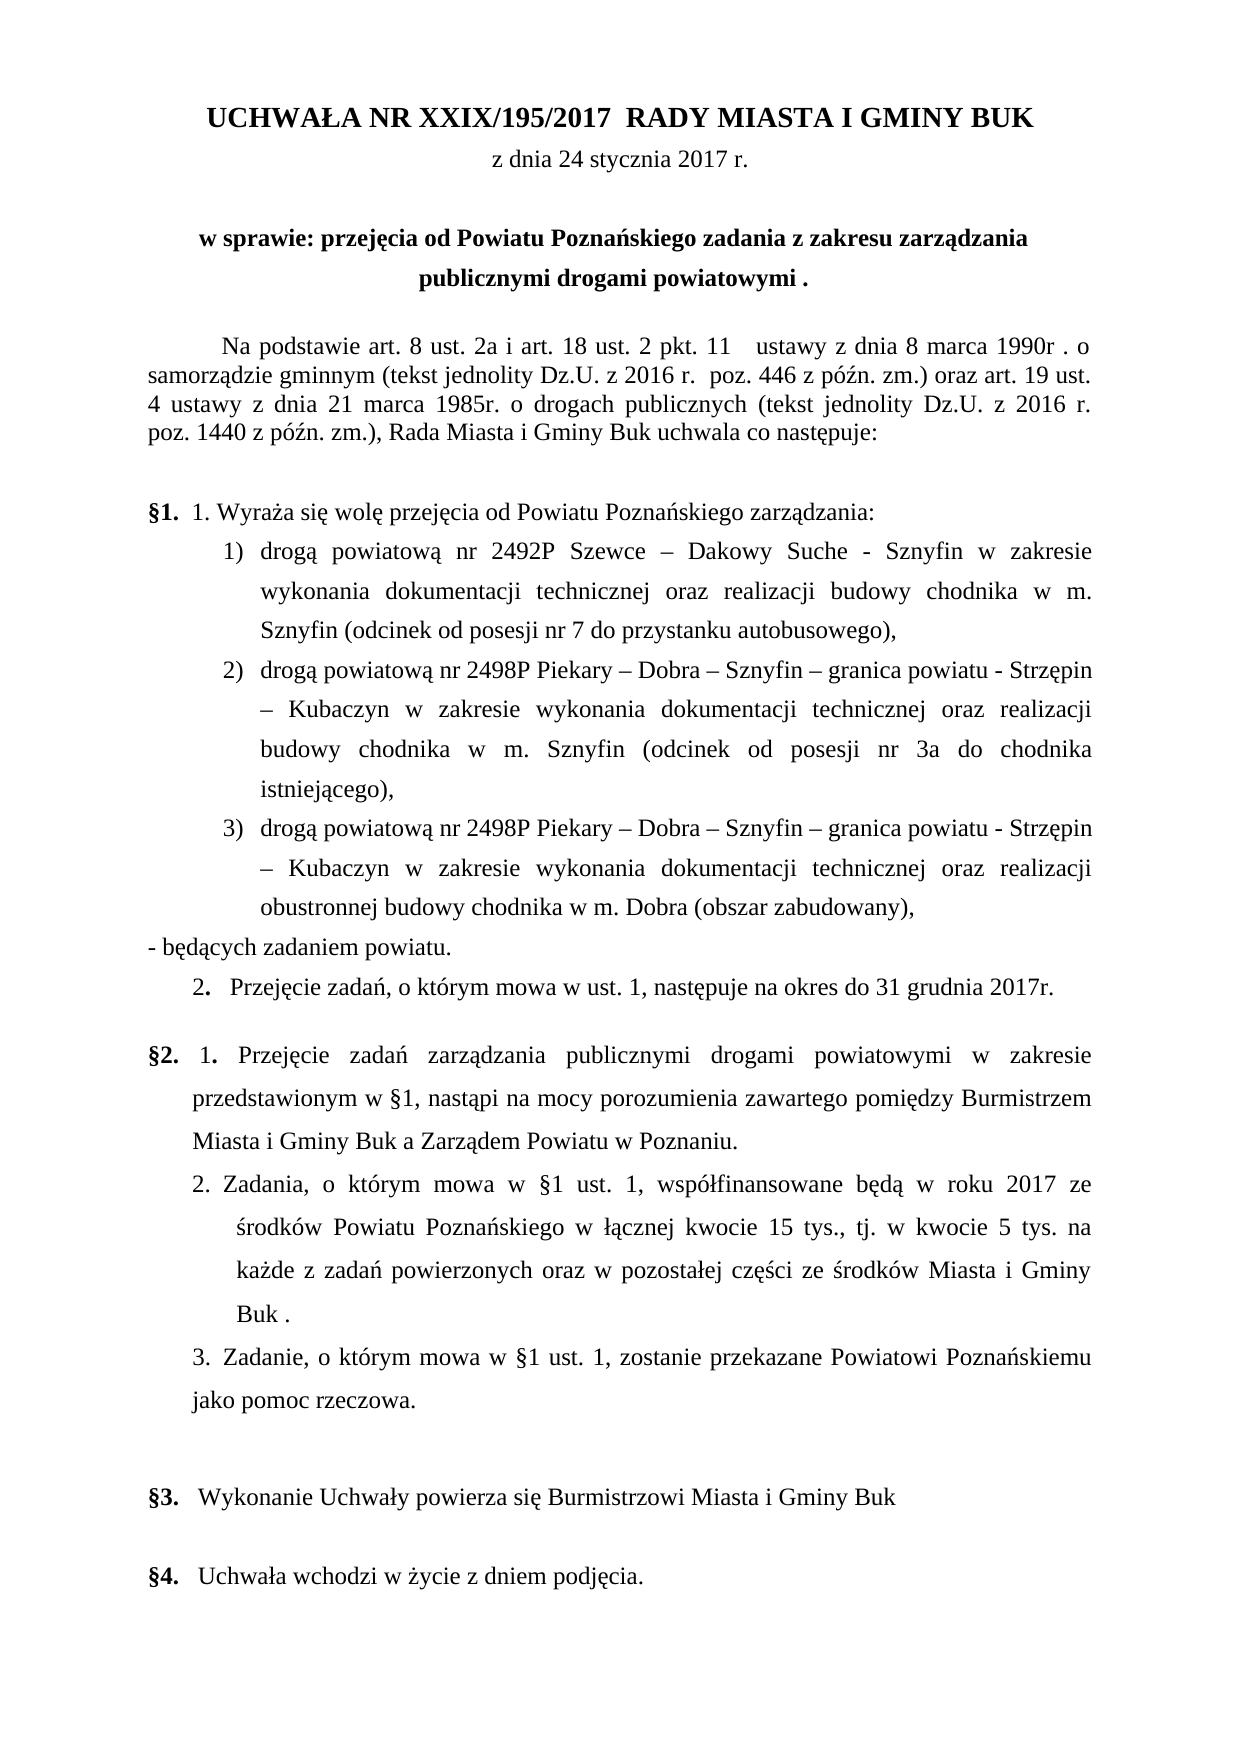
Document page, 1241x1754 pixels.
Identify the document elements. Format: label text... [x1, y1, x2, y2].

text §2. 1. Przejęcie zadań zarządzania publicznymi drogami powiatowymi w zakresie przedstawionym w §1, nastąpi na mocy porozumienia zawartego pomiędzy Burmistrzem Miasta i Gminy Buk a Zarządem Powiatu w Poznaniu. [148, 1040, 1093, 1155]
text - będących zadaniem powiatu. [148, 921, 1093, 961]
text §3. Wykonanie Uchwały powierza się Burmistrzowi Miasta i Gminy Buk [148, 1471, 1093, 1511]
text UCHWAŁA NR XXIX/195/2017 RADY MIASTA I GMINY BUK [148, 94, 1093, 133]
text Na podstawie art. 8 ust. 2a i art. 18 ust. 2 pkt. 11 ustawy z dnia 8 marca 1990r . o samorządzie gminnym (tekst jednolity Dz.U. z 2016 r. poz. 446 z późn. zm.) oraz art. 19 ust. 4 ustawy z dnia 21 marca 1985r. o drogach publicznych (tekst jednolity Dz.U. z 2016 r. poz. 1440 z późn. zm.), Rada Miasta i Gminy Buk uchwala co następuje: [148, 331, 1093, 446]
text w sprawie: przejęcia od Powiatu Poznańskiego zadania z zakresu zarządzania publicznymi drogami powiatowymi . [148, 212, 1079, 292]
list drogą powiatową nr 2498P Piekary – Dobra – Sznyfin – granica powiatu - Strzępin – Kubaczyn w zakresie wykonania dokumentacji technicznej oraz realizacji obustronnej budowy chodnika w m. Dobra (obszar zabudowany), [223, 802, 1093, 921]
text §1. 1. Wyraża się wolę przejęcia od Powiatu Poznańskiego zarządzania: [148, 486, 1093, 525]
text z dnia 24 stycznia 2017 r. [148, 133, 1093, 173]
text §4. Uchwała wchodzi w życie z dniem podjęcia. [148, 1550, 1093, 1590]
list drogą powiatową nr 2492P Szewce – Dakowy Suche - Sznyfin w zakresie wykonania dokumentacji technicznej oraz realizacji budowy chodnika w m. Sznyfin (odcinek od posesji nr 7 do przystanku autobusowego), [223, 525, 1093, 644]
text 2. Przejęcie zadań, o którym mowa w ust. 1, następuje na okres do 31 grudnia 2017r. [192, 961, 1093, 1000]
list Zadanie, o którym mowa w §1 ust. 1, zostanie przekazane Powiatowi Poznańskiemu jako pomoc rzeczowa. [192, 1342, 1093, 1414]
list drogą powiatową nr 2498P Piekary – Dobra – Sznyfin – granica powiatu - Strzępin – Kubaczyn w zakresie wykonania dokumentacji technicznej oraz realizacji budowy chodnika w m. Sznyfin (odcinek od posesji nr 3a do chodnika istniejącego), [223, 644, 1093, 802]
list Zadania, o którym mowa w §1 ust. 1, współfinansowane będą w roku 2017 ze środków Powiatu Poznańskiego w łącznej kwocie 15 tys., tj. w kwocie 5 tys. na każde z zadań powierzonych oraz w pozostałej części ze środków Miasta i Gminy Buk . [192, 1169, 1093, 1327]
